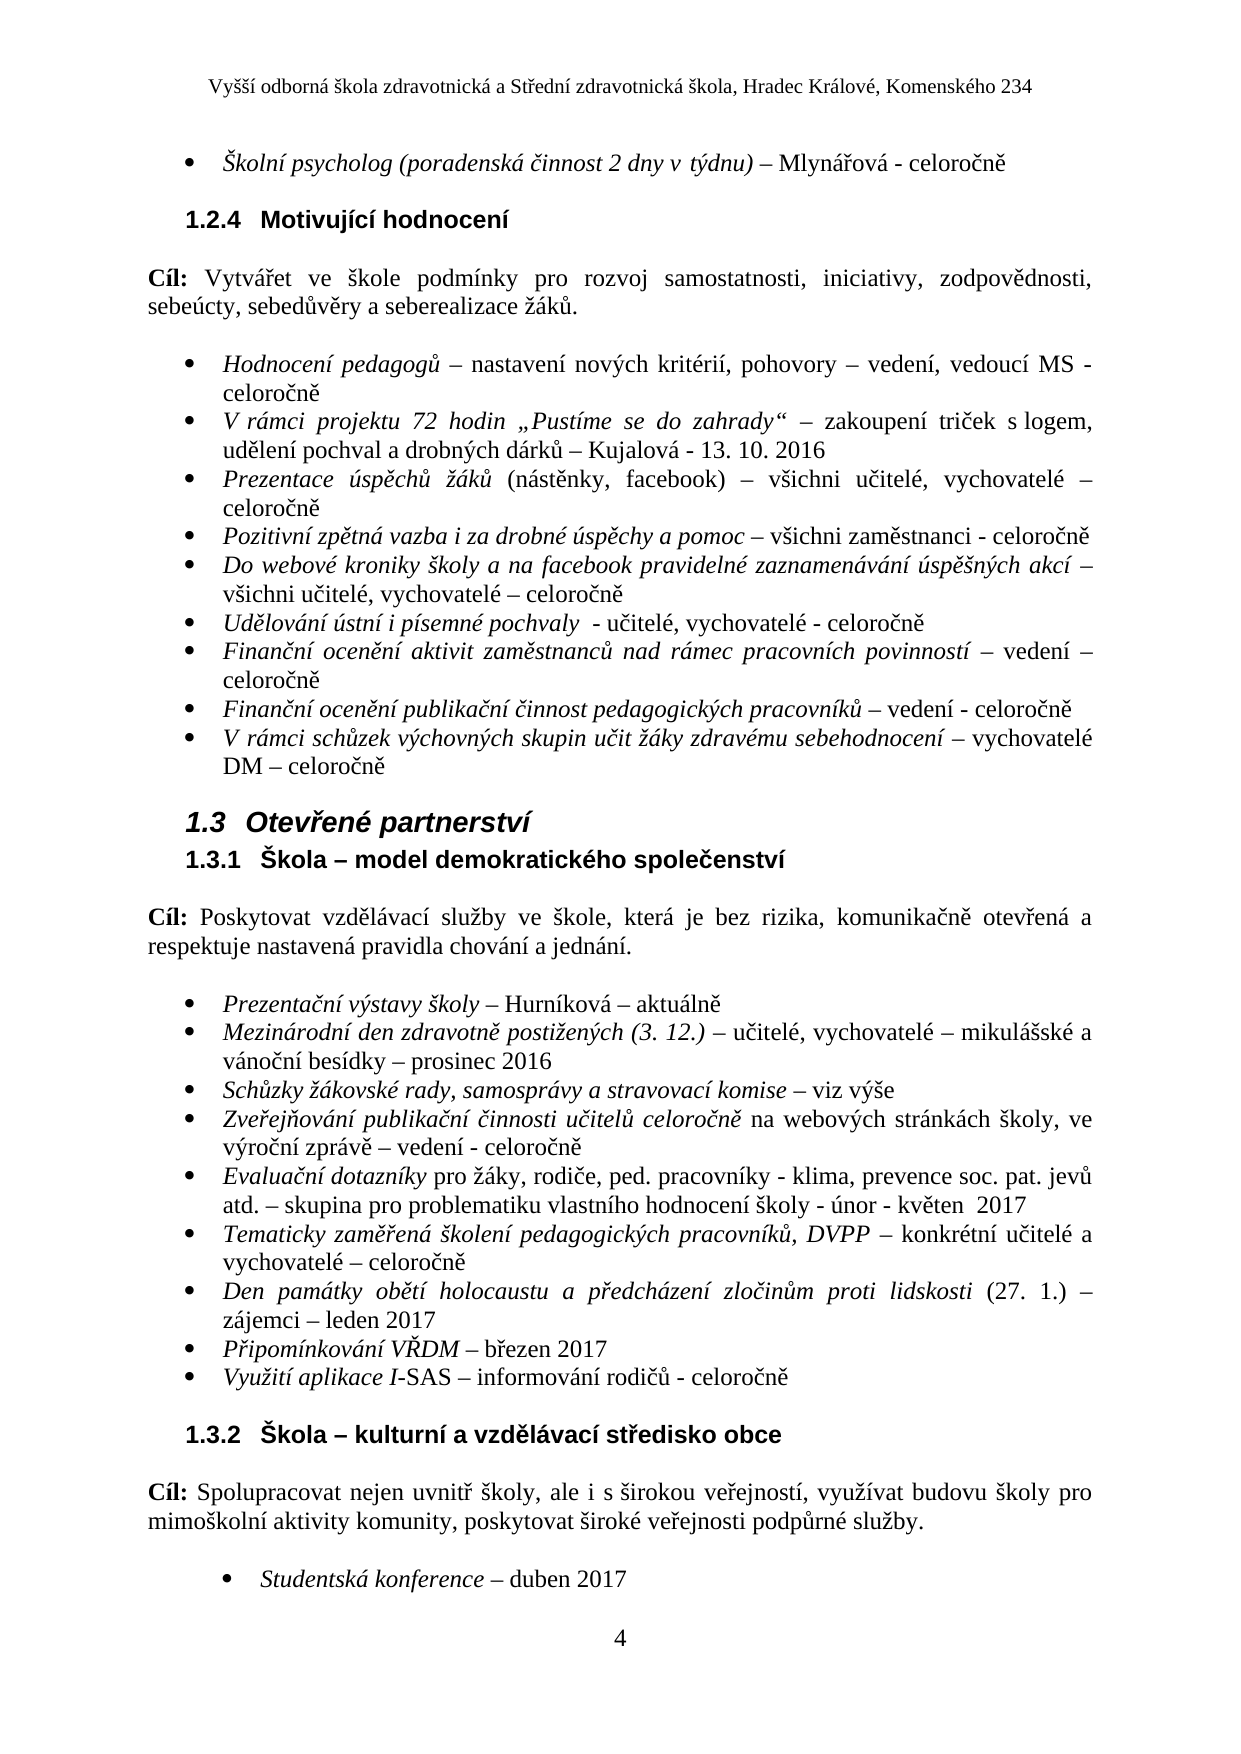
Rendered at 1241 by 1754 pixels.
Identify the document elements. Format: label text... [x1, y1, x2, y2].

list Pozitivní zpětná vazba i za drobné úspěchy a pomoc – všichni zaměstnanci - celoročně [185, 521, 1093, 550]
list Do webové kroniky školy a na facebook pravidelné zaznamenávání úspěšných akcí – všichni učitelé, vychovatelé – celoročně [185, 550, 1093, 608]
list Mezinárodní den zdravotně postižených (3. 12.) – učitelé, vychovatelé – mikulášské a vánoční besídky – prosinec 2016 [185, 1017, 1093, 1075]
text Cíl: Spolupracovat nejen uvnitř školy, ale i s širokou veřejností, využívat budovu školy pro mimoškolní aktivity komunity, poskytovat široké veřejnosti podpůrné služby. [148, 1477, 1093, 1535]
subtitle Škola – model demokratického společenství [185, 845, 1093, 874]
list Školní psycholog (poradenská činnost 2 dny v týdnu) – Mlynářová - celoročně [185, 148, 1093, 176]
list Připomínkování VŘDM – březen 2017 [185, 1334, 1093, 1362]
list Finanční ocenění publikační činnost pedagogických pracovníků – vedení - celoročně [185, 694, 1093, 723]
list Studentská konference – duben 2017 [223, 1564, 1093, 1592]
list Tematicky zaměřená školení pedagogických pracovníků, DVPP – konkrétní učitelé a vychovatelé – celoročně [185, 1219, 1093, 1276]
list Zveřejňování publikační činnosti učitelů celoročně na webových stránkách školy, ve výroční zprávě – vedení - celoročně [185, 1104, 1093, 1161]
list Finanční ocenění aktivit zaměstnanců nad rámec pracovních povinností – vedení – celoročně [185, 636, 1093, 694]
list V rámci schůzek výchovných skupin učit žáky zdravému sebehodnocení – vychovatelé DM – celoročně [185, 723, 1093, 780]
list Prezentační výstavy školy – Hurníková – aktuálně [185, 989, 1093, 1017]
list Evaluační dotazníky pro žáky, rodiče, ped. pracovníky - klima, prevence soc. pat. jevů atd. – skupina pro problematiku vlastního hodnocení školy - únor - květen 2017 [185, 1161, 1093, 1219]
text Cíl: Poskytovat vzdělávací služby ve škole, která je bez rizika, komunikačně otevřená a respektuje nastavená pravidla chování a jednání. [148, 902, 1093, 960]
list Hodnocení pedagogů – nastavení nových kritérií, pohovory – vedení, vedoucí MS - celoročně [185, 349, 1093, 406]
subtitle Motivující hodnocení [185, 205, 1093, 234]
list Prezentace úspěchů žáků (nástěnky, facebook) – všichni učitelé, vychovatelé – celoročně [185, 464, 1093, 521]
subtitle Otevřené partnerství [185, 805, 1093, 839]
list Využití aplikace I-SAS – informování rodičů - celoročně [185, 1362, 1093, 1391]
list Udělování ústní i písemné pochvaly - učitelé, vychovatelé - celoročně [185, 608, 1093, 636]
list Schůzky žákovské rady, samosprávy a stravovací komise – viz výše [185, 1075, 1093, 1104]
subtitle Škola – kulturní a vzdělávací středisko obce [185, 1420, 1093, 1449]
list V rámci projektu 72 hodin „Pustíme se do zahrady“ – zakoupení triček s logem, udělení pochval a drobných dárků – Kujalová - 13. 10. 2016 [185, 406, 1093, 464]
list Den památky obětí holocaustu a předcházení zločinům proti lidskosti (27. 1.) – zájemci – leden 2017 [185, 1276, 1093, 1334]
text Cíl: Vytvářet ve škole podmínky pro rozvoj samostatnosti, iniciativy, zodpovědnosti, sebeúcty, sebedůvěry a seberealizace žáků. [148, 263, 1093, 320]
